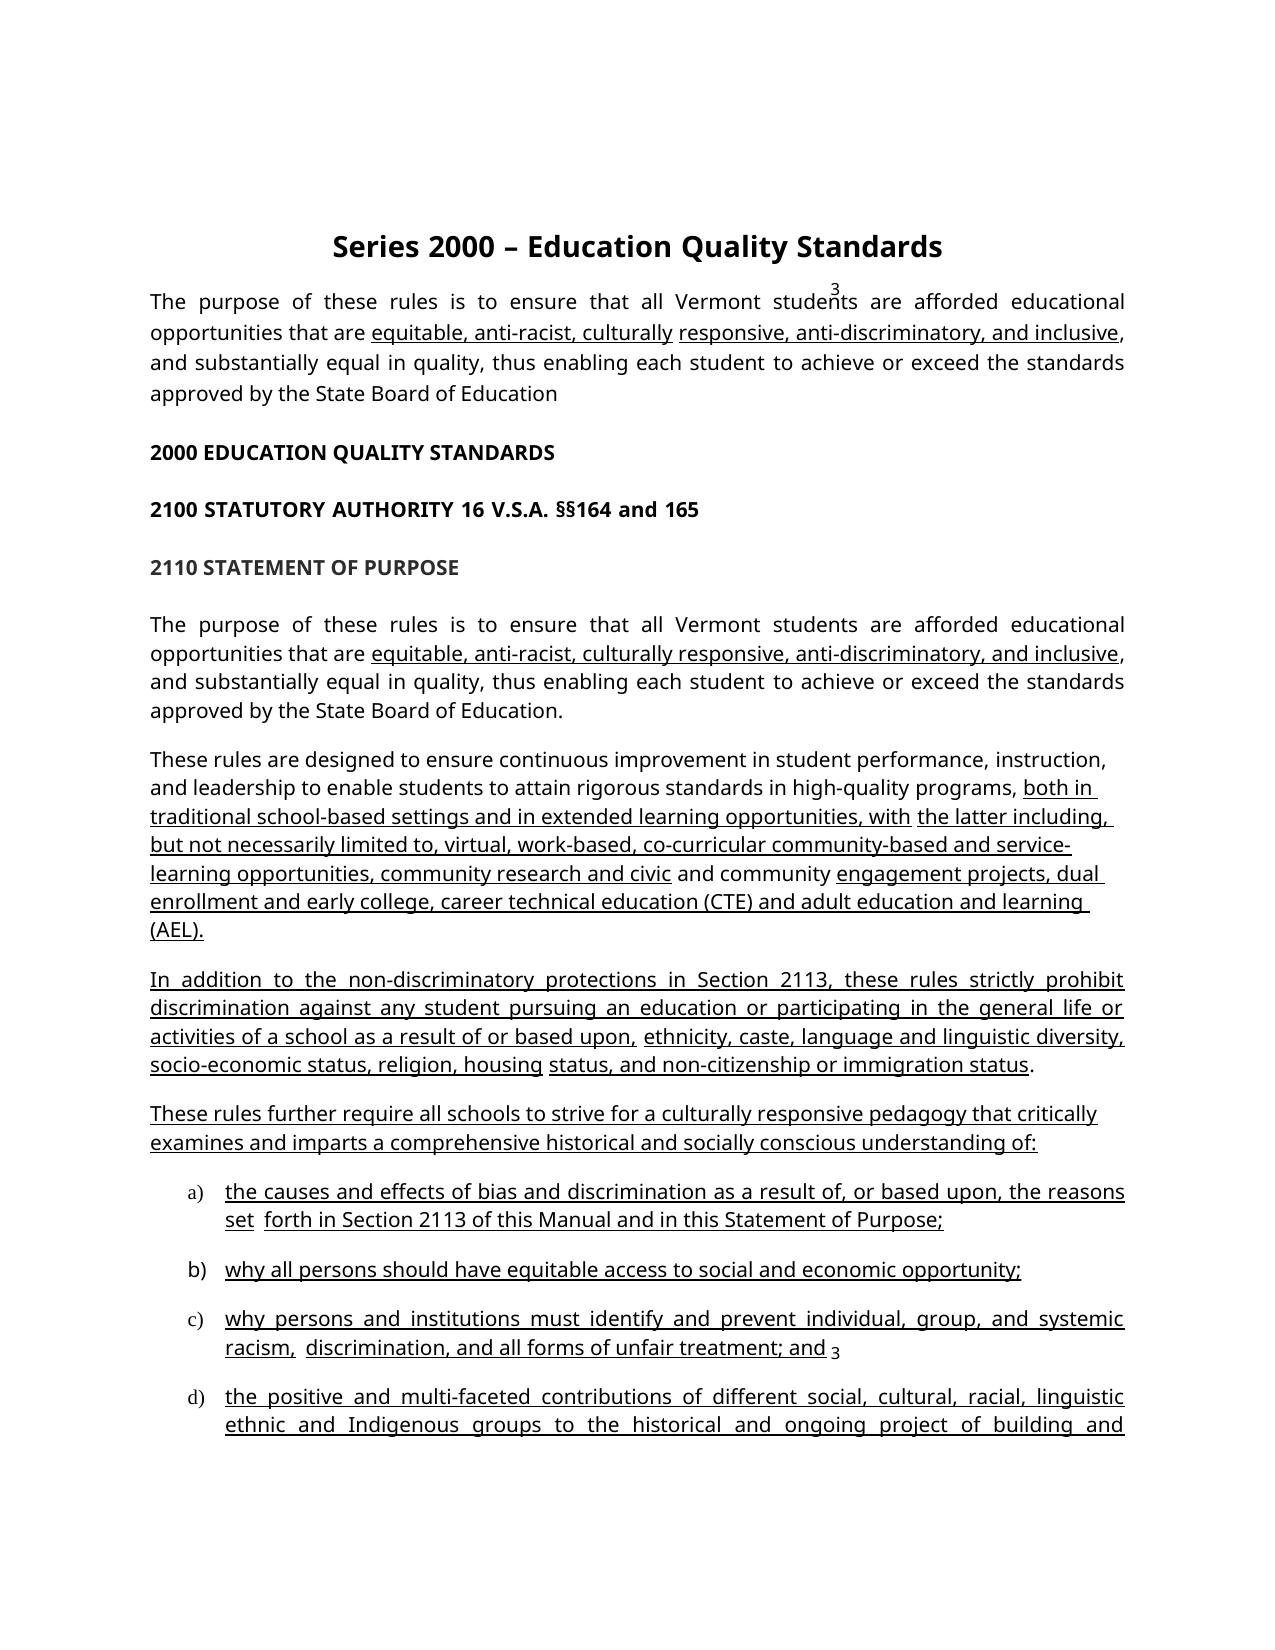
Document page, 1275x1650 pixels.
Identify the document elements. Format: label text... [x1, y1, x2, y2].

title Series 2000 – Education Quality Standards [150, 227, 1125, 266]
subtitle 2100 STATUTORY AUTHORITY 16 V.S.A. §§164 and 165 [150, 495, 1125, 524]
text The purpose of these rules is to ensure that all Vermont students are afforded educational opportunities that are equitable, anti-racist, culturally responsive, anti-discriminatory, and inclusive, and substantially equal in quality, thus enabling each student to achieve or exceed the standards approved by the State Board of Education. [150, 610, 1125, 724]
text The purpose of these rules is to ensure that all Vermont students are afforded educational opportunities that are equitable, anti-racist, culturally responsive, anti-discriminatory, and inclusive, and substantially equal in quality, thus enabling each student to achieve or exceed the standards approved by the State Board of Education [150, 287, 1125, 407]
list why persons and institutions must identify and prevent individual, group, and systemic racism, discrimination, and all forms of unfair treatment; and [187, 1304, 1125, 1361]
subtitle 2110 STATEMENT OF PURPOSE [150, 553, 1125, 582]
text These rules are designed to ensure continuous improvement in student performance, instruction, and leadership to enable students to attain rigorous standards in high-quality programs, both in traditional school-based settings and in extended learning opportunities, with the latter including, but not necessarily limited to, virtual, work-based, co-curricular community-based and service-learning opportunities, community research and civic and community engagement projects, dual enrollment and early college, career technical education (CTE) and adult education and learning (AEL). [150, 745, 1125, 944]
text These rules further require all schools to strive for a culturally responsive pedagogy that critically examines and imparts a comprehensive historical and socially conscious understanding of: [150, 1099, 1125, 1156]
list the causes and effects of bias and discrimination as a result of, or based upon, the reasons set forth in Section 2113 of this Manual and in this Statement of Purpose; [187, 1177, 1125, 1234]
text In addition to the non-discriminatory protections in Section 2113, these rules strictly prohibit discrimination against any student pursuing an education or participating in the general life or activities of a school as a result of or based upon, ethnicity, caste, language and linguistic diversity, socio-economic status, religion, housing status, and non-citizenship or immigration status. [150, 991, 1125, 1079]
subtitle 2000 EDUCATION QUALITY STANDARDS [150, 438, 1125, 466]
list why all persons should have equitable access to social and economic opportunity; [187, 1255, 1125, 1283]
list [187, 1382, 1125, 1439]
